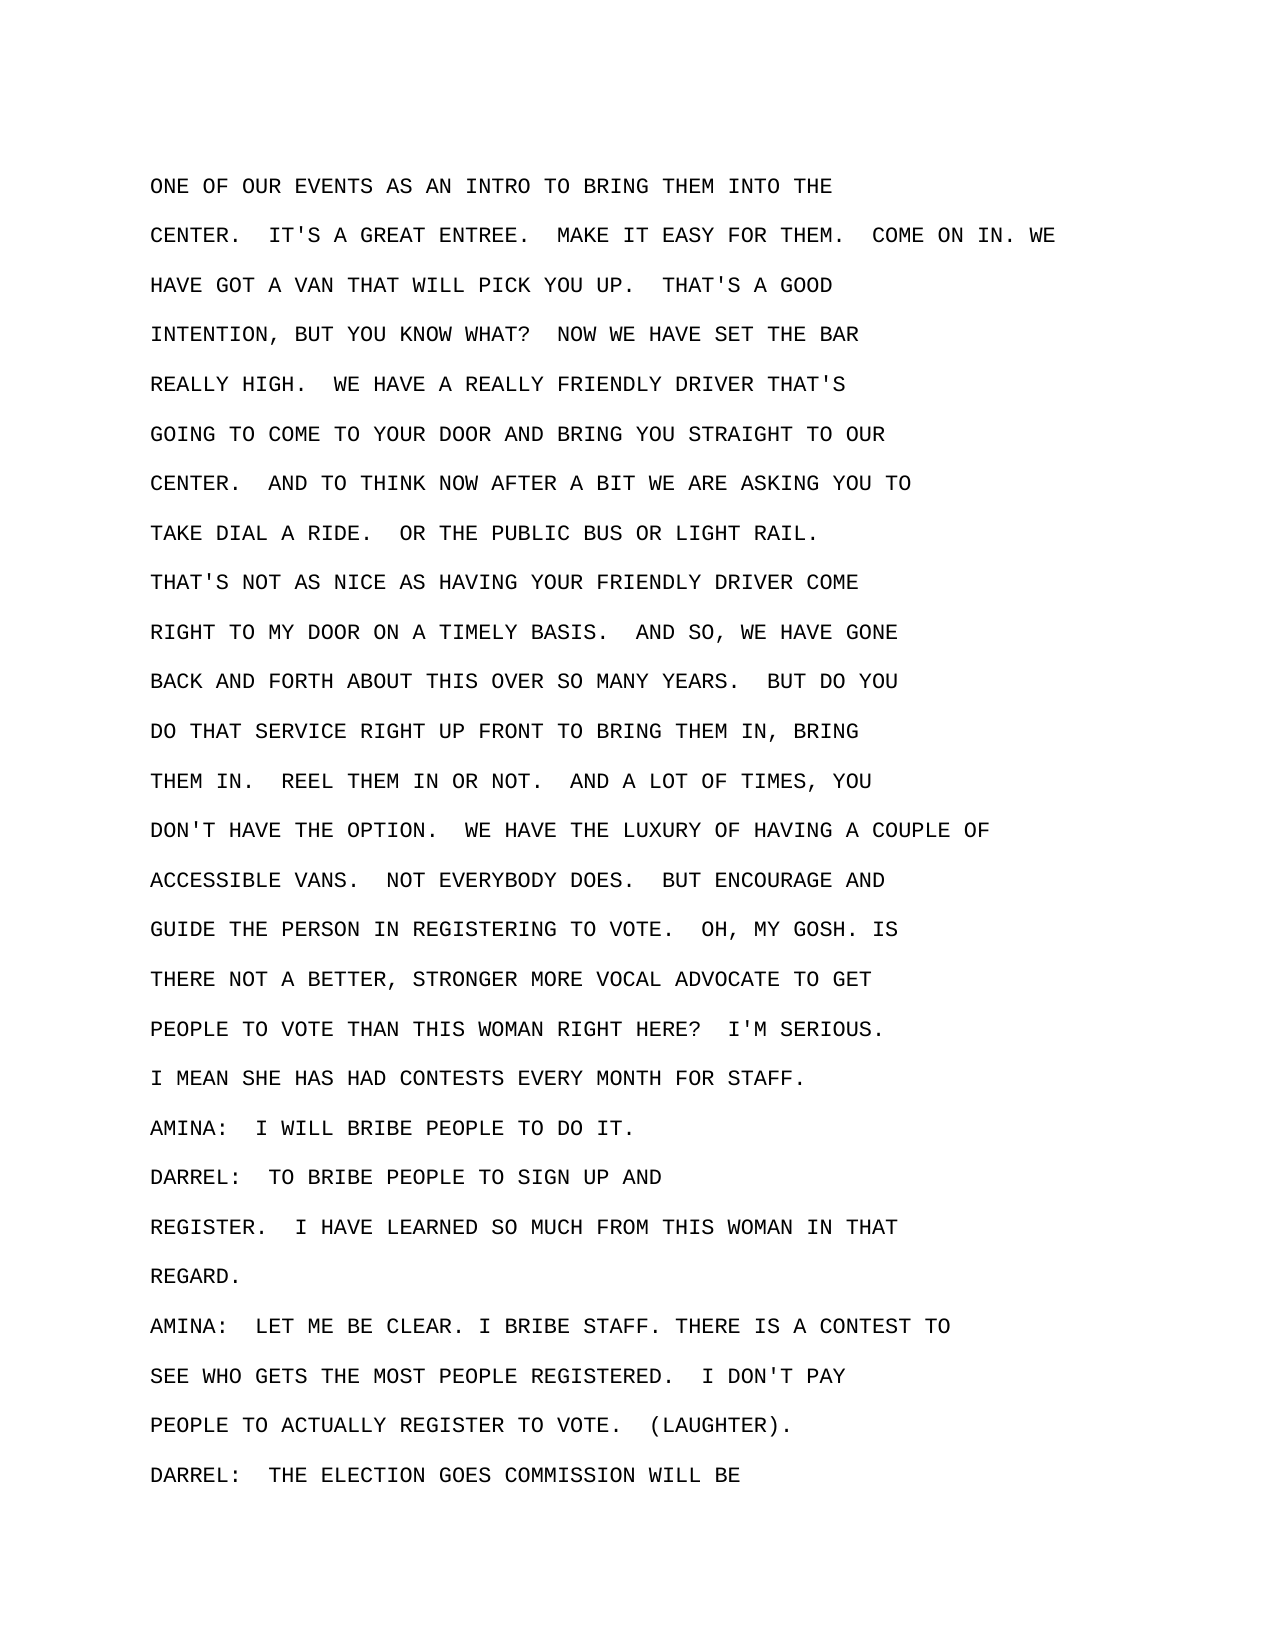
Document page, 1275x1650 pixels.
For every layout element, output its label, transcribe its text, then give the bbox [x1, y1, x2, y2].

text REGARD. [150, 1266, 1125, 1290]
text DON'T HAVE THE OPTION. WE HAVE THE LUXURY OF HAVING A COUPLE OF [150, 819, 1125, 844]
text THAT'S NOT AS NICE AS HAVING YOUR FRIENDLY DRIVER COME [150, 571, 1125, 596]
text AMINA: I WILL BRIBE PEOPLE TO DO IT. [150, 1117, 1125, 1142]
text BACK AND FORTH ABOUT THIS OVER SO MANY YEARS. BUT DO YOU [150, 671, 1125, 695]
text ACCESSIBLE VANS. NOT EVERYBODY DOES. BUT ENCOURAGE AND [150, 869, 1125, 894]
text CENTER. AND TO THINK NOW AFTER A BIT WE ARE ASKING YOU TO [150, 472, 1125, 497]
text THEM IN. REEL THEM IN OR NOT. AND A LOT OF TIMES, YOU [150, 770, 1125, 794]
text ONE OF OUR EVENTS AS AN INTRO TO BRING THEM INTO THE [150, 175, 1125, 199]
text PEOPLE TO ACTUALLY REGISTER TO VOTE. (LAUGHTER). [150, 1414, 1125, 1439]
text GOING TO COME TO YOUR DOOR AND BRING YOU STRAIGHT TO OUR [150, 423, 1125, 447]
text DARREL: TO BRIBE PEOPLE TO SIGN UP AND [150, 1166, 1125, 1191]
text SEE WHO GETS THE MOST PEOPLE REGISTERED. I DON'T PAY [150, 1365, 1125, 1389]
text I MEAN SHE HAS HAD CONTESTS EVERY MONTH FOR STAFF. [150, 1067, 1125, 1092]
text DARREL: THE ELECTION GOES COMMISSION WILL BE [150, 1464, 1125, 1489]
text TAKE DIAL A RIDE. OR THE PUBLIC BUS OR LIGHT RAIL. [150, 522, 1125, 547]
text REALLY HIGH. WE HAVE A REALLY FRIENDLY DRIVER THAT'S [150, 373, 1125, 398]
text THERE NOT A BETTER, STRONGER MORE VOCAL ADVOCATE TO GET [150, 968, 1125, 993]
text CENTER. IT'S A GREAT ENTREE. MAKE IT EASY FOR THEM. COME ON IN. WE [150, 224, 1125, 249]
text REGISTER. I HAVE LEARNED SO MUCH FROM THIS WOMAN IN THAT [150, 1216, 1125, 1241]
text RIGHT TO MY DOOR ON A TIMELY BASIS. AND SO, WE HAVE GONE [150, 621, 1125, 646]
text INTENTION, BUT YOU KNOW WHAT? NOW WE HAVE SET THE BAR [150, 323, 1125, 348]
text PEOPLE TO VOTE THAN THIS WOMAN RIGHT HERE? I'M SERIOUS. [150, 1018, 1125, 1042]
text HAVE GOT A VAN THAT WILL PICK YOU UP. THAT'S A GOOD [150, 274, 1125, 299]
text DO THAT SERVICE RIGHT UP FRONT TO BRING THEM IN, BRING [150, 720, 1125, 745]
text GUIDE THE PERSON IN REGISTERING TO VOTE. OH, MY GOSH. IS [150, 918, 1125, 943]
text AMINA: LET ME BE CLEAR. I BRIBE STAFF. THERE IS A CONTEST TO [150, 1315, 1125, 1340]
